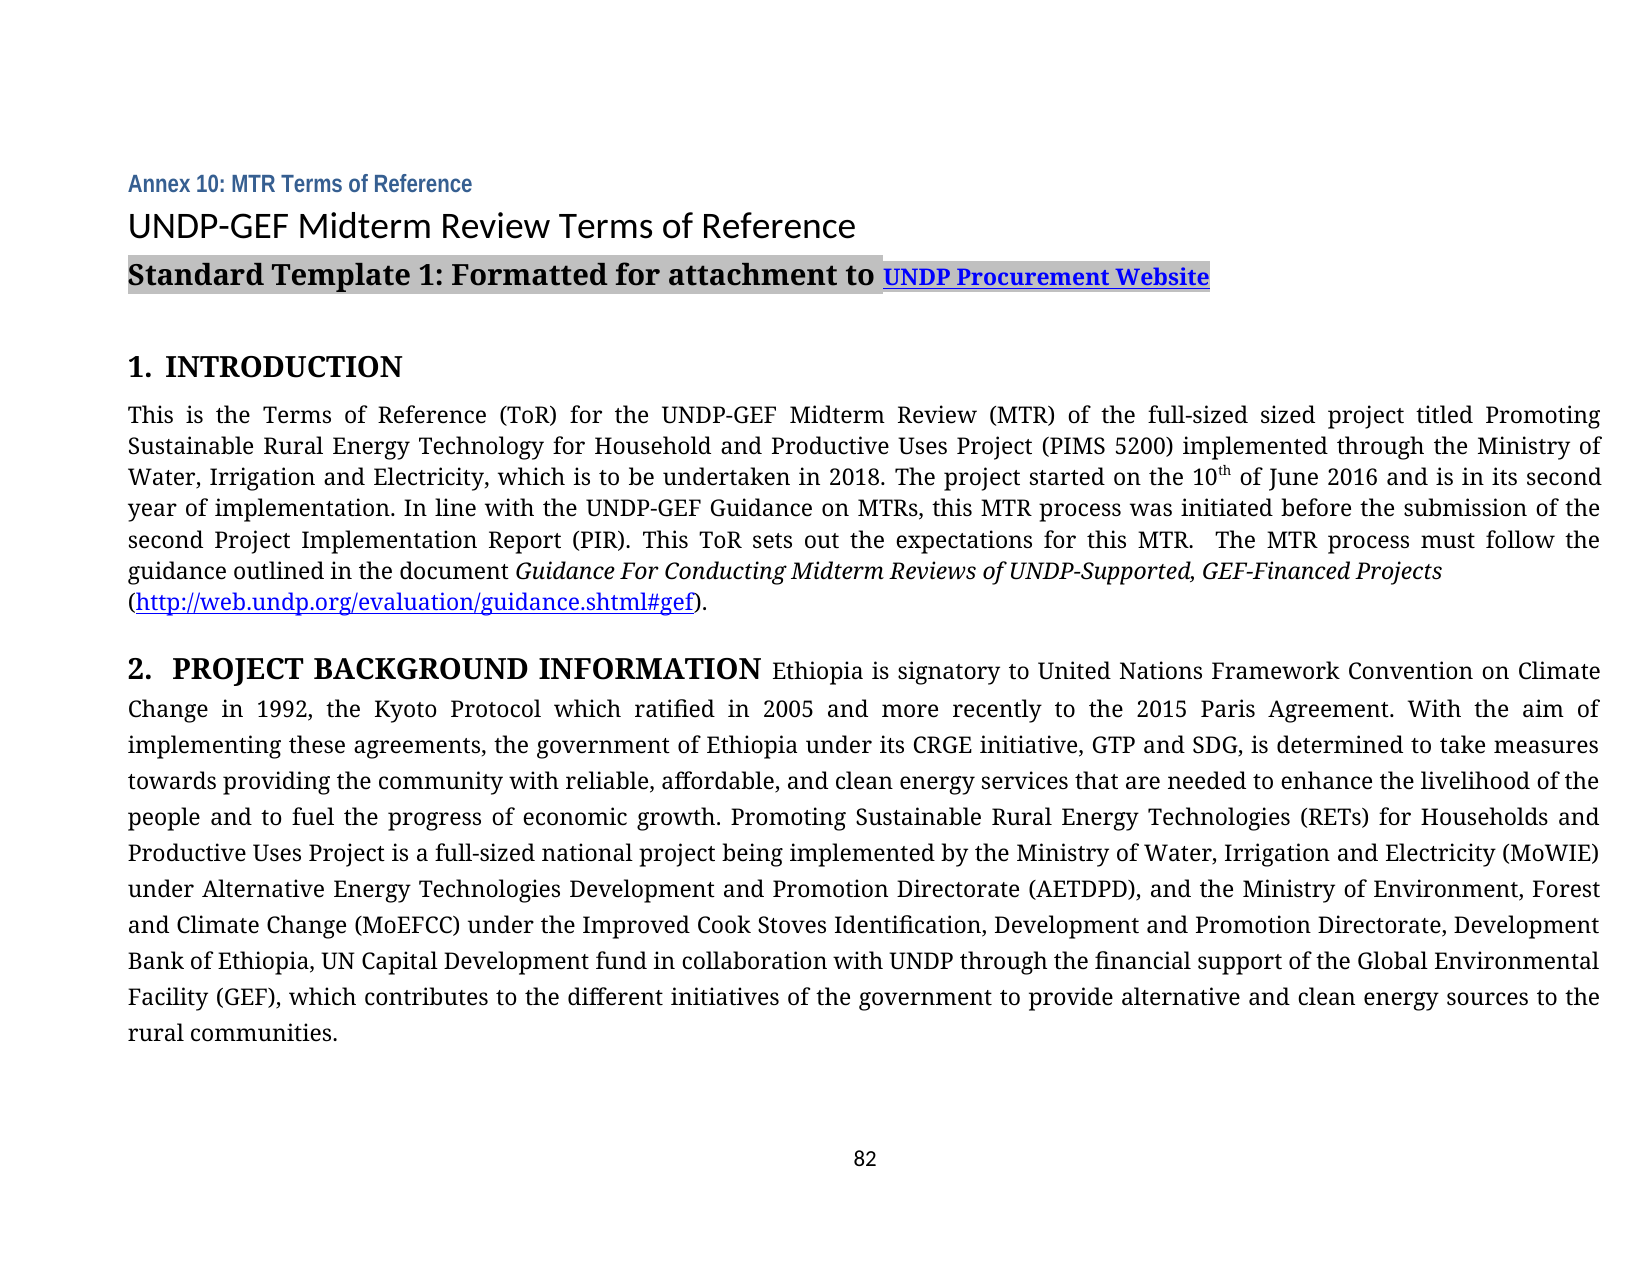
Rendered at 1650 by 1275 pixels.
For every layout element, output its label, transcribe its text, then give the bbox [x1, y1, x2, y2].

text 2. PROJECT BACKGROUND INFORMATION Ethiopia is signatory to United Nations Framework Convention on Climate Change in 1992, the Kyoto Protocol which ratified in 2005 and more recently to the 2015 Paris Agreement. With the aim of implementing these agreements, the government of Ethiopia under its CRGE initiative, GTP and SDG, is determined to take measures towards providing the community with reliable, affordable, and clean energy services that are needed to enhance the livelihood of the people and to fuel the progress of economic growth. Promoting Sustainable Rural Energy Technologies (RETs) for Households and Productive Uses Project is a full-sized national project being implemented by the Ministry of Water, Irrigation and Electricity (MoWIE) under Alternative Energy Technologies Development and Promotion Directorate (AETDPD), and the Ministry of Environment, Forest and Climate Change (MoEFCC) under the Improved Cook Stoves Identification, Development and Promotion Directorate, Development Bank of Ethiopia, UN Capital Development fund in collaboration with UNDP through the financial support of the Global Environmental Facility (GEF), which contributes to the different initiatives of the government to provide alternative and clean energy sources to the rural communities. [128, 649, 1602, 1048]
text This is the Terms of Reference (ToR) for the UNDP-GEF Midterm Review (MTR) of the full-sized sized project titled Promoting Sustainable Rural Energy Technology for Household and Productive Uses Project (PIMS 5200) implemented through the Ministry of Water, Irrigation and Electricity, which is to be undertaken in 2018. The project started on the 10th of June 2016 and is in its second year of implementation. In line with the UNDP-GEF Guidance on MTRs, this MTR process was initiated before the submission of the second Project Implementation Report (PIR). This ToR sets out the expectations for this MTR. The MTR process must follow the guidance outlined in the document Guidance For Conducting Midterm Reviews of UNDP-Supported, GEF-Financed Projects [128, 399, 1602, 586]
list INTRODUCTION [128, 346, 1602, 386]
subtitle Annex 10: MTR Terms of Reference [128, 169, 1602, 198]
text UNDP-GEF Midterm Review Terms of Reference [128, 202, 1602, 248]
text Standard Template 1: Formatted for attachment to UNDP Procurement Website [128, 254, 1602, 294]
text (http://web.undp.org/evaluation/guidance.shtml#gef). [128, 586, 1602, 617]
